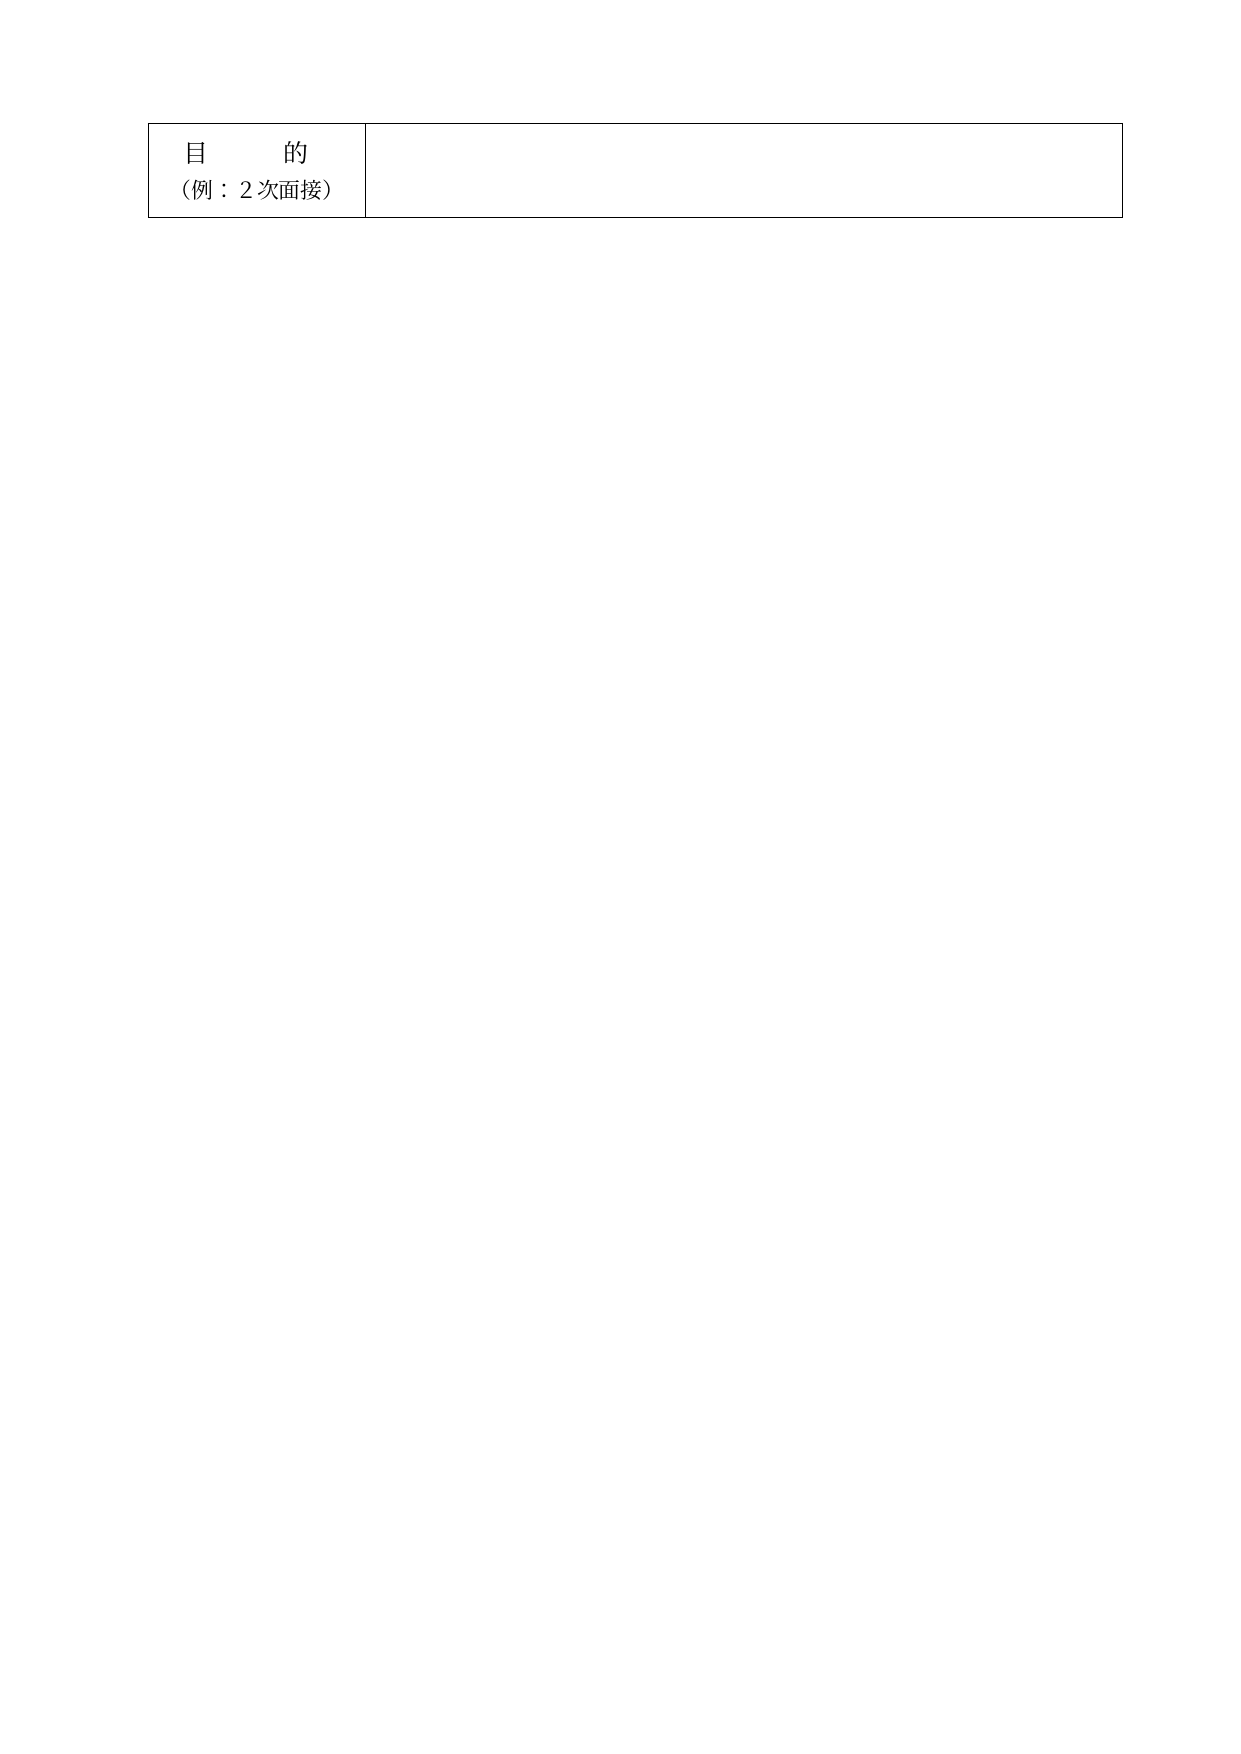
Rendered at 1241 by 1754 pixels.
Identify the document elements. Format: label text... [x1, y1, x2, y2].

table_cell [366, 124, 1122, 217]
table_cell 目 的 （例：２次面接） [149, 124, 365, 217]
